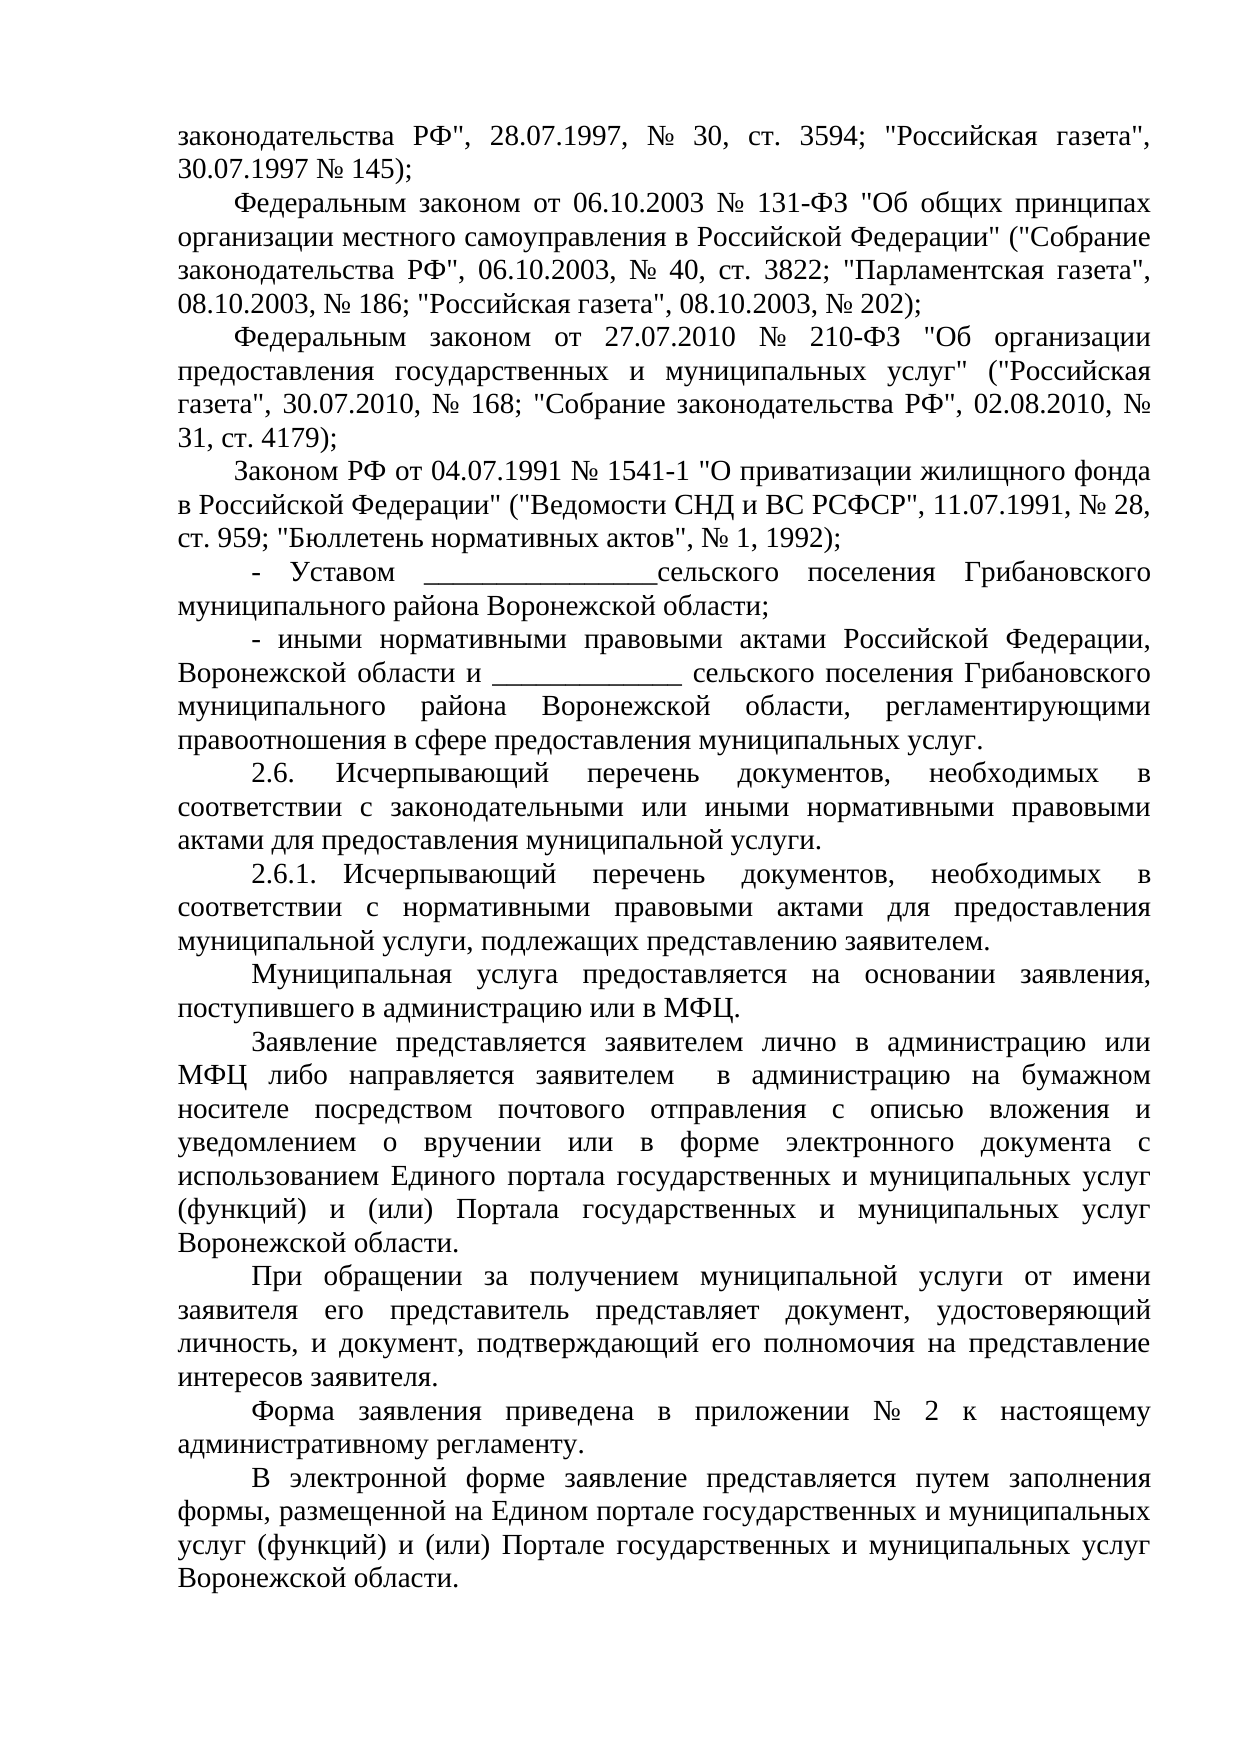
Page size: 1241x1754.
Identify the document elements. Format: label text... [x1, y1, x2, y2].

list Муниципальная услуга предоставляется на основании заявления, поступившего в администрацию или в МФЦ. [177, 957, 1152, 1024]
text Законом РФ от 04.07.1991 № 1541-1 "О приватизации жилищного фонда в Российской Федерации" ("Ведомости СНД и ВС РСФСР", 11.07.1991, № 28, ст. 959; "Бюллетень нормативных актов", № 1, 1992); [177, 453, 1152, 554]
text - Уставом ________________сельского поселения Грибановского муниципального района Воронежской области; [177, 554, 1152, 621]
text Федеральным законом от 06.10.2003 № 131-ФЗ "Об общих принципах организации местного самоуправления в Российской Федерации" ("Собрание законодательства РФ", 06.10.2003, № 40, ст. 3822; "Парламентская газета", 08.10.2003, № 186; "Российская газета", 08.10.2003, № 202); [177, 185, 1152, 319]
text - иными нормативными правовыми актами Российской Федерации, Воронежской области и _____________ сельского поселения Грибановского муниципального района Воронежской области, регламентирующими правоотношения в сфере предоставления муниципальных услуг. [177, 621, 1152, 755]
text Федеральным законом от 27.07.2010 № 210-ФЗ "Об организации предоставления государственных и муниципальных услуг" ("Российская газета", 30.07.2010, № 168; "Собрание законодательства РФ", 02.08.2010, № 31, ст. 4179); [177, 319, 1152, 453]
list При обращении за получением муниципальной услуги от имени заявителя его представитель представляет документ, удостоверяющий личность, и документ, подтверждающий его полномочия на представление интересов заявителя. [177, 1258, 1152, 1393]
list В электронной форме заявление представляется путем заполнения формы, размещенной на Едином портале государственных и муниципальных услуг (функций) и (или) Портале государственных и муниципальных услуг Воронежской области. [177, 1460, 1152, 1594]
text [177, 118, 1152, 185]
list Заявление представляется заявителем лично в администрацию или МФЦ либо направляется заявителем в администрацию на бумажном носителе посредством почтового отправления с описью вложения и уведомлением о вручении или в форме электронного документа с использованием Единого портала государственных и муниципальных услуг (функций) и (или) Портала государственных и муниципальных услуг Воронежской области. [177, 1024, 1152, 1258]
list Исчерпывающий перечень документов, необходимых в соответствии с законодательными или иными нормативными правовыми актами для предоставления муниципальной услуги. [177, 755, 1152, 856]
list Форма заявления приведена в приложении № 2 к настоящему административному регламенту. [177, 1393, 1152, 1460]
list Исчерпывающий перечень документов, необходимых в соответствии с нормативными правовыми актами для предоставления муниципальной услуги, подлежащих представлению заявителем. [177, 856, 1152, 957]
